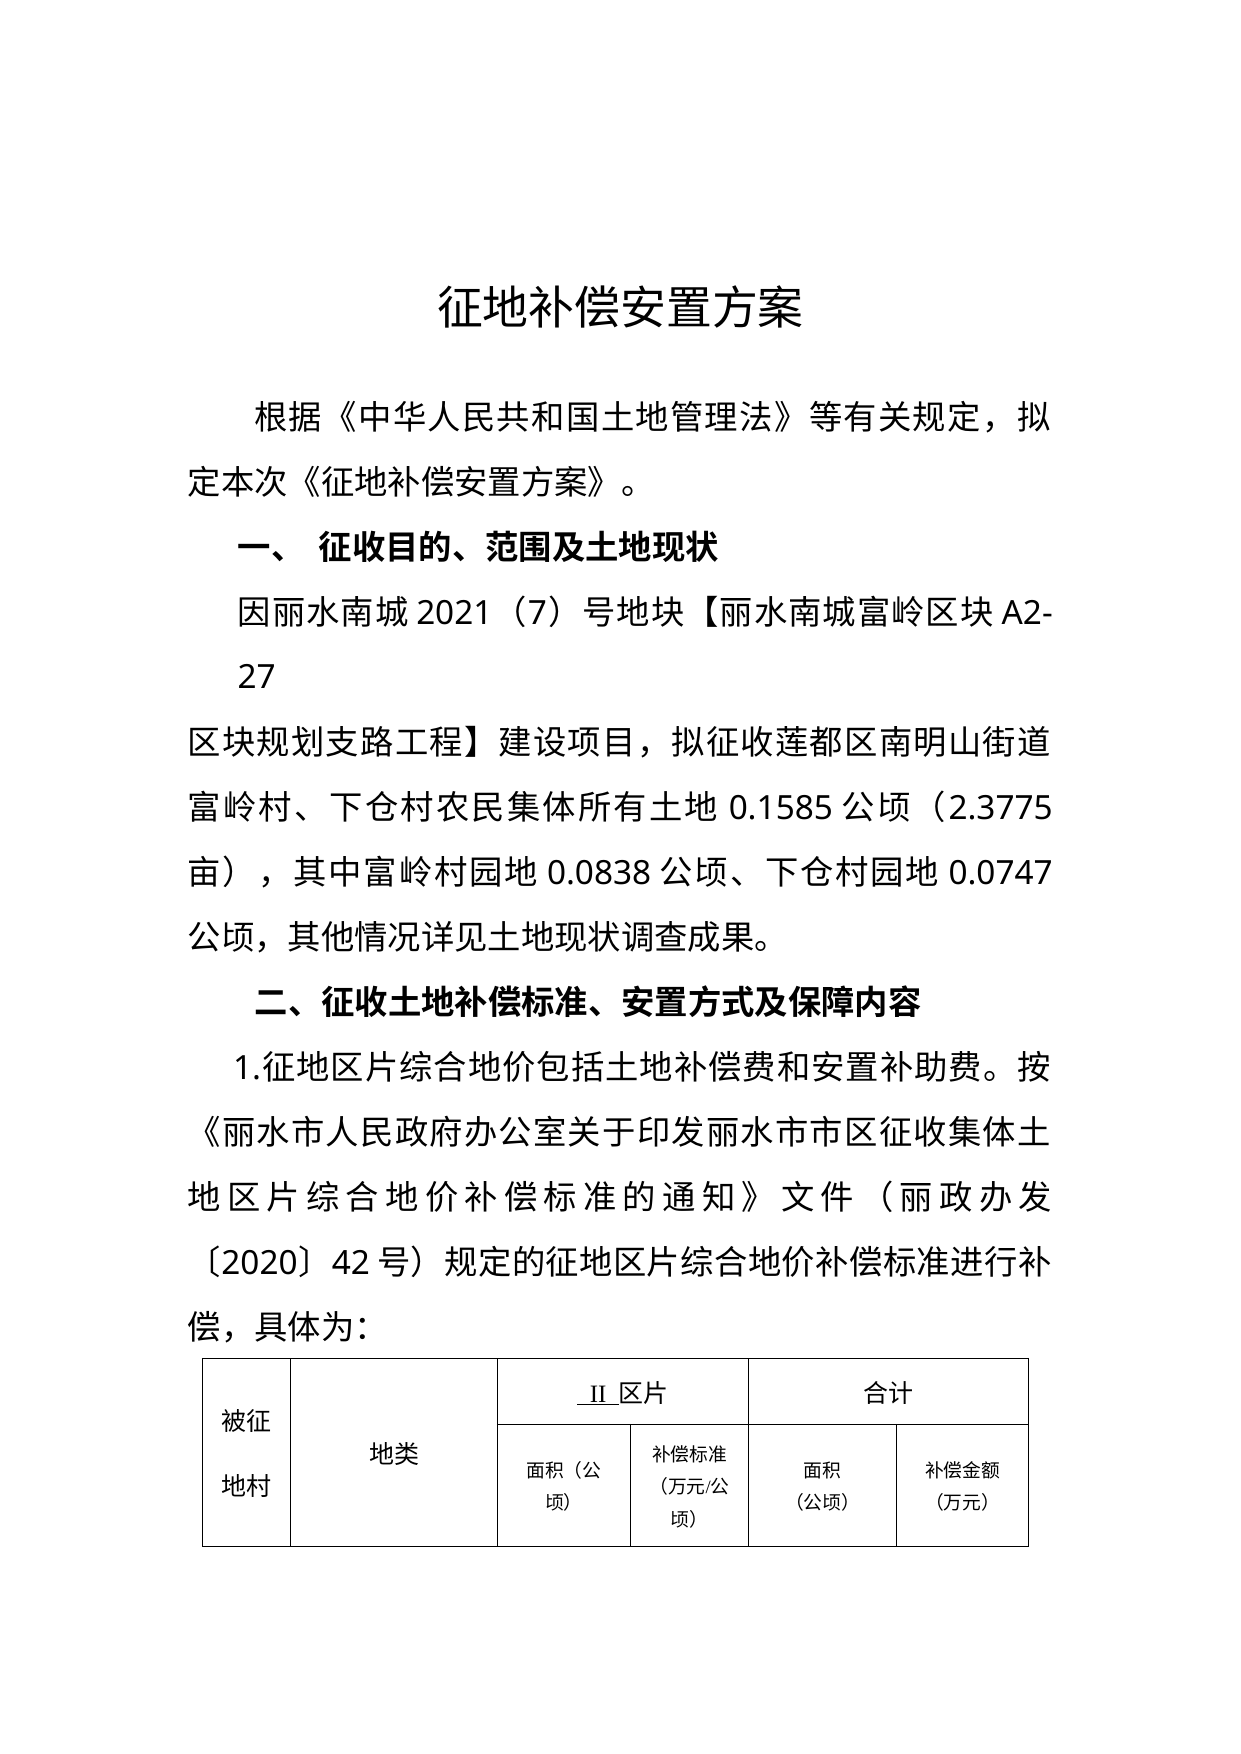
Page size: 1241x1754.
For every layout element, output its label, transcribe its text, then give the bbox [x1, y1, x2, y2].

table_header 被征地村 [203, 1359, 290, 1546]
table_cell 面积 （公顷） [749, 1425, 896, 1546]
table_cell 面积（公顷） [498, 1425, 630, 1546]
table_header 地类 [291, 1359, 497, 1546]
list 征收目的、范围及土地现状 [237, 513, 1053, 578]
table_header 合计 [749, 1359, 1028, 1424]
text 区块规划支路工程】建设项目，拟征收莲都区南明山街道富岭村、下仓村农民集体所有土地0.1585公顷（2.3775亩），其中富岭村园地0.0838公顷、下仓村园地0.0747公顷，其他情况详见土地现状调查成果。 [187, 708, 1053, 968]
text 因丽水南城2021（7）号地块【丽水南城富岭区块A2-27 [237, 578, 1053, 708]
subtitle 征地补偿安置方案 [187, 256, 1053, 354]
table_header II 区片 [498, 1359, 748, 1424]
table_cell 补偿标准 （万元/公顷） [631, 1425, 748, 1546]
text 根据《中华人民共和国土地管理法》等有关规定，拟定本次《征地补偿安置方案》。 [187, 383, 1053, 513]
text 1.征地区片综合地价包括土地补偿费和安置补助费。按《丽水市人民政府办公室关于印发丽水市市区征收集体土地区片综合地价补偿标准的通知》文件（丽政办发〔2020〕42号）规定的征地区片综合地价补偿标准进行补偿，具体为： [187, 1033, 1053, 1358]
table_cell 补偿金额（万元） [897, 1425, 1028, 1546]
text 二、征收土地补偿标准、安置方式及保障内容 [187, 968, 1053, 1033]
